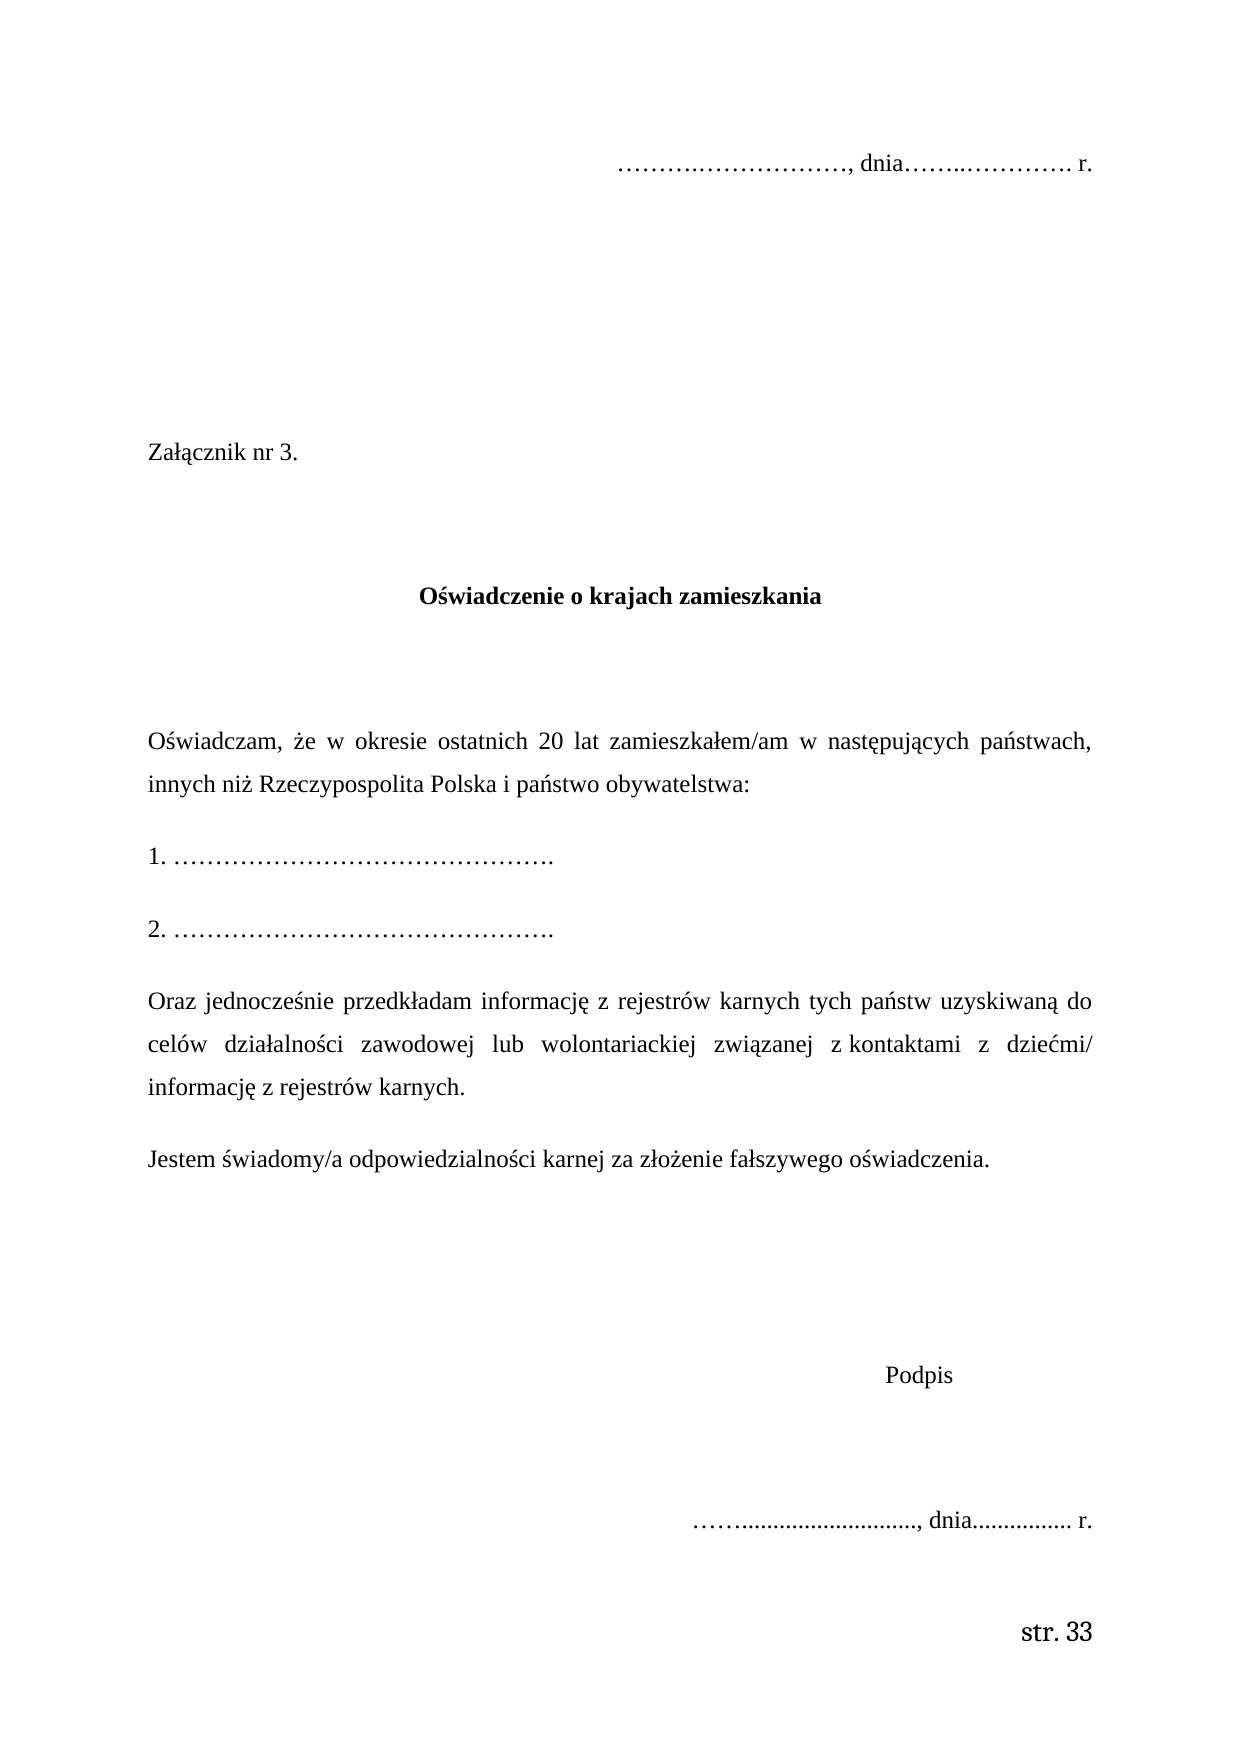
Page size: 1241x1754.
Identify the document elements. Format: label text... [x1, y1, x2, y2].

text Oraz jednocześnie przedkładam informację z rejestrów karnych tych państw uzyskiwaną do celów działalności zawodowej lub wolontariackiej związanej z kontaktami z dziećmi/ informację z rejestrów karnych. [148, 986, 1093, 1101]
text Podpis [369, 1361, 1093, 1389]
text Załącznik nr 3. [148, 437, 1093, 466]
text Oświadczenie o krajach zamieszkania [148, 581, 1093, 610]
text Jestem świadomy/a odpowiedzialności karnej za złożenie fałszywego oświadczenia. [148, 1144, 1093, 1173]
text Oświadczam, że w okresie ostatnich 20 lat zamieszkałem/am w następujących państwach, innych niż Rzeczypospolita Polska i państwo obywatelstwa: [148, 726, 1093, 798]
text ……............................, dnia................ r. [148, 1505, 1093, 1534]
text 1. ………………………………………. [148, 841, 1093, 870]
text 2. ………………………………………. [148, 914, 1093, 942]
text ……….………………, dnia……..…………. r. [148, 148, 1093, 176]
